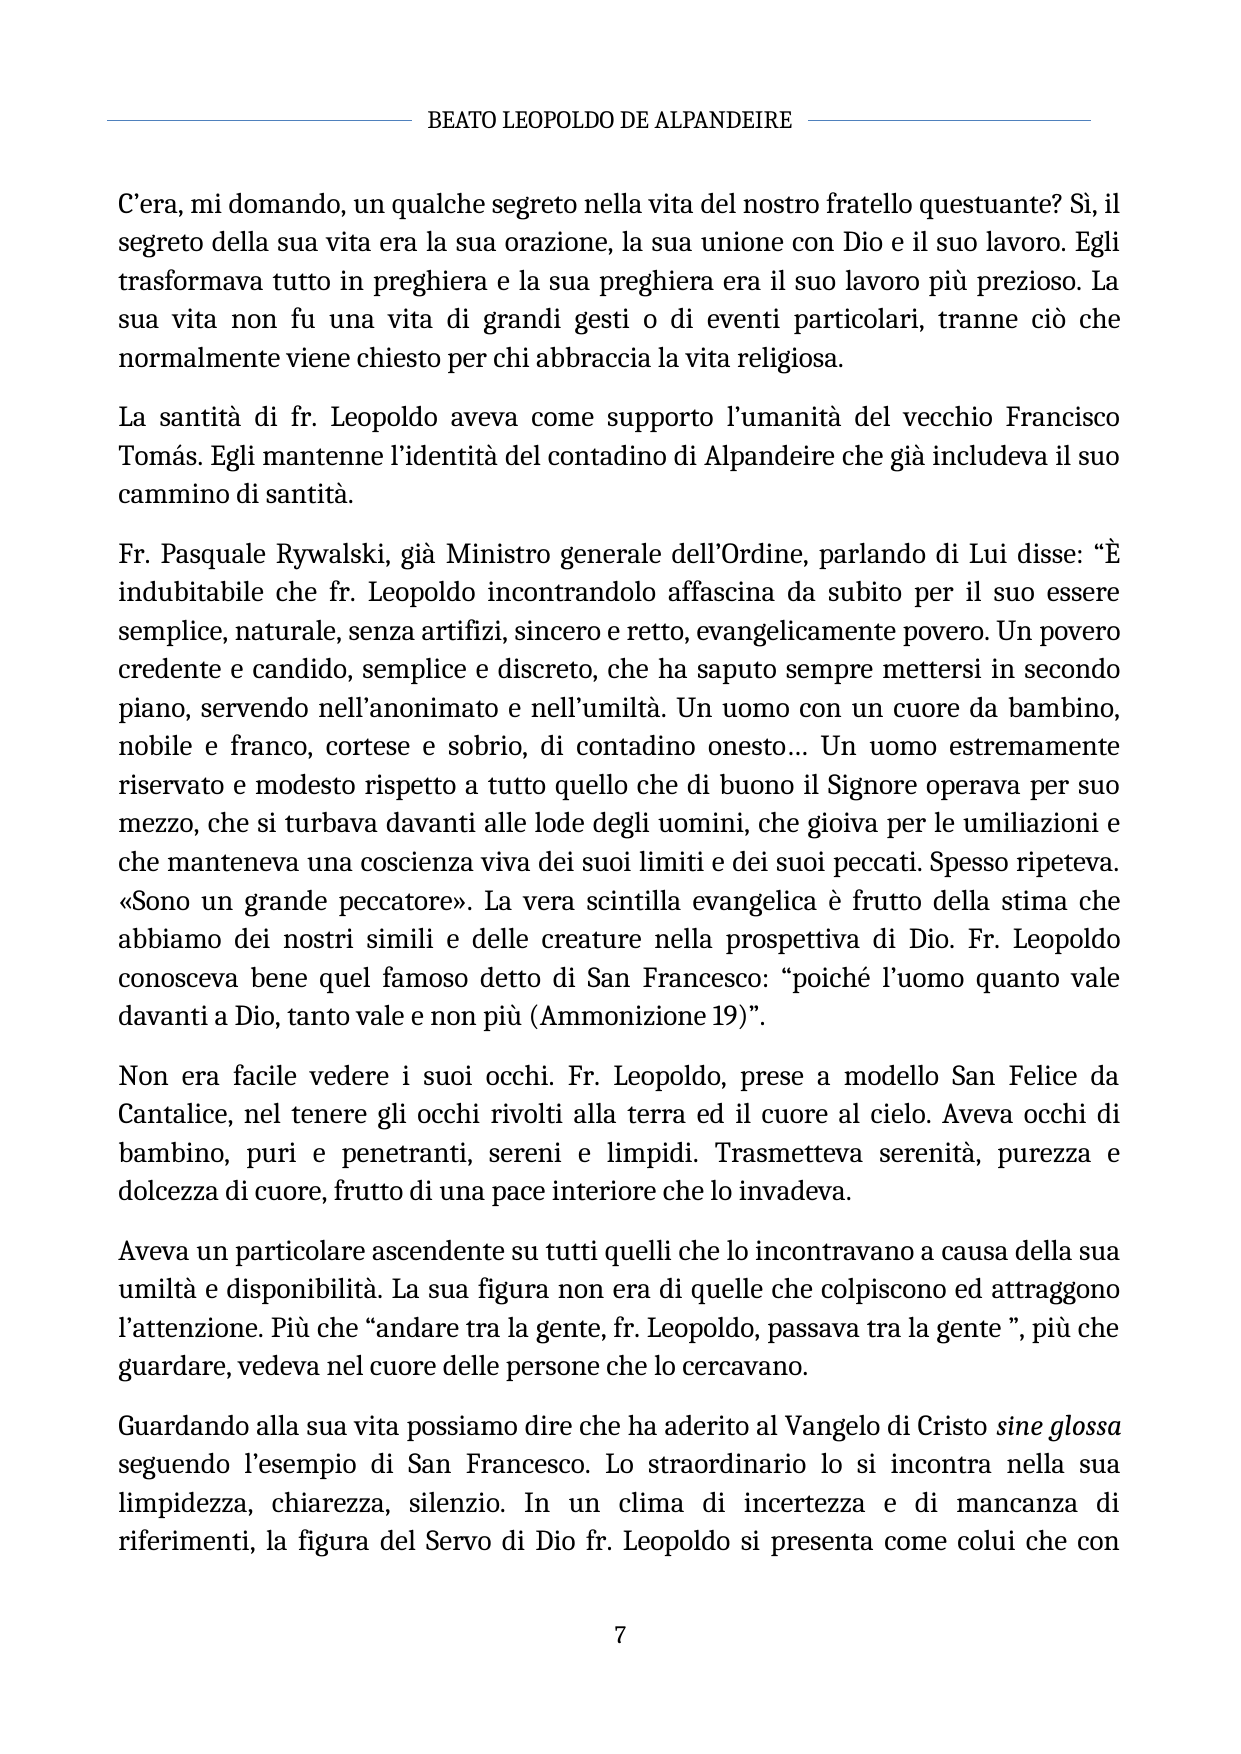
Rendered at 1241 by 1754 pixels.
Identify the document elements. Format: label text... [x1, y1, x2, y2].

text La santità di fr. Leopoldo aveva come supporto l’umanità del vecchio Francisco Tomás. Egli mantenne l’identità del contadino di Alpandeire che già includeva il suo cammino di santità. [118, 400, 1122, 511]
text Aveva un particolare ascendente su tutti quelli che lo incontravano a causa della sua umiltà e disponibilità. La sua figura non era di quelle che colpiscono ed attraggono l’attenzione. Più che “andare tra la gente, fr. Leopoldo, passava tra la gente ”, più che guardare, vedeva nel cuore delle persone che lo cercavano. [118, 1234, 1122, 1383]
text Non era facile vedere i suoi occhi. Fr. Leopoldo, prese a modello San Felice da Cantalice, nel tenere gli occhi rivolti alla terra ed il cuore al cielo. Aveva occhi di bambino, puri e penetranti, sereni e limpidi. Trasmetteva serenità, purezza e dolcezza di cuore, frutto di una pace interiore che lo invadeva. [118, 1059, 1122, 1208]
text Fr. Pasquale Rywalski, già Ministro generale dell’Ordine, parlando di Lui disse: “È indubitabile che fr. Leopoldo incontrandolo affascina da subito per il suo essere semplice, naturale, senza artifizi, sincero e retto, evangelicamente povero. Un povero credente e candido, semplice e discreto, che ha saputo sempre mettersi in secondo piano, servendo nell’anonimato e nell’umiltà. Un uomo con un cuore da bambino, nobile e franco, cortese e sobrio, di contadino onesto… Un uomo estremamente riservato e modesto rispetto a tutto quello che di buono il Signore operava per suo mezzo, che si turbava davanti alle lode degli uomini, che gioiva per le umiliazioni e che manteneva una coscienza viva dei suoi limiti e dei suoi peccati. Spesso ripeteva. «Sono un grande peccatore». La vera scintilla evangelica è frutto della stima che abbiamo dei nostri simili e delle creature nella prospettiva di Dio. Fr. Leopoldo conosceva bene quel famoso detto di San Francesco: “poiché l’uomo quanto vale davanti a Dio, tanto vale e non più (Ammonizione 19)”. [118, 537, 1122, 1033]
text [118, 1409, 1122, 1558]
text C’era, mi domando, un qualche segreto nella vita del nostro fratello questuante? Sì, il segreto della sua vita era la sua orazione, la sua unione con Dio e il suo lavoro. Egli trasformava tutto in preghiera e la sua preghiera era il suo lavoro più prezioso. La sua vita non fu una vita di grandi gesti o di eventi particolari, tranne ciò che normalmente viene chiesto per chi abbraccia la vita religiosa. [118, 148, 1122, 374]
